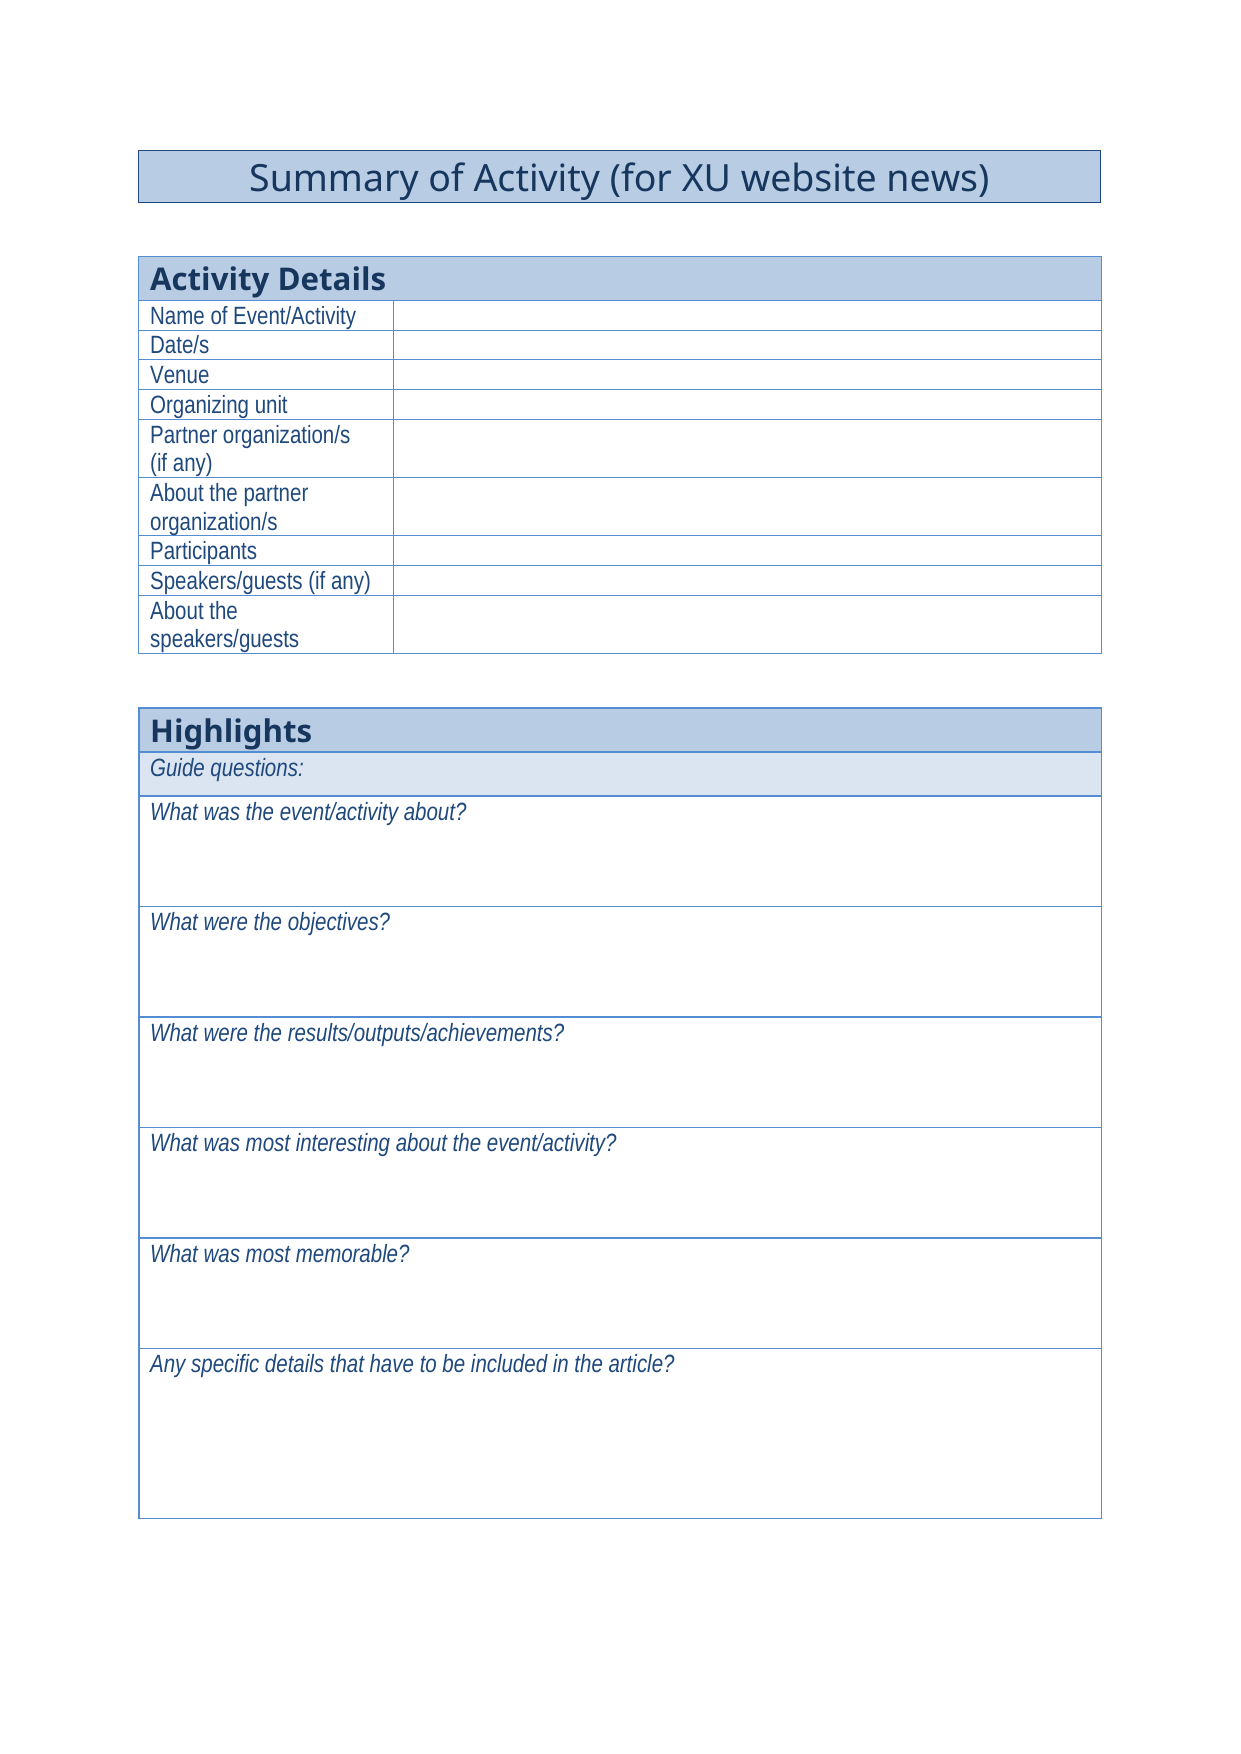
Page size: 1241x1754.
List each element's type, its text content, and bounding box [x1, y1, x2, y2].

table_cell [394, 596, 1101, 653]
table_cell [394, 478, 1101, 535]
table_cell Guide questions: [140, 753, 1101, 795]
table_cell [394, 566, 1101, 594]
table_cell What were the objectives? [140, 907, 1101, 1016]
table_header Summary of Activity (for XU website news) [139, 151, 1100, 202]
table_cell [394, 331, 1101, 359]
table_cell Any specific details that have to be included in the article? [140, 1349, 1101, 1518]
table_cell What were the results/outputs/achievements? [140, 1018, 1101, 1127]
table_cell Speakers/guests (if any) [139, 566, 393, 594]
table_cell Participants [139, 536, 393, 565]
table_cell [394, 301, 1101, 329]
table_cell What was most memorable? [140, 1239, 1101, 1348]
table_cell What was the event/activity about? [140, 797, 1101, 906]
table_cell [394, 390, 1101, 418]
table_cell [394, 536, 1101, 565]
table_header Highlights [140, 709, 1101, 751]
table_cell Name of Event/Activity [139, 301, 393, 329]
table_cell Venue [139, 360, 393, 389]
table_cell [394, 420, 1101, 477]
table_cell About the partner organization/s [139, 478, 393, 535]
table_cell [394, 360, 1101, 389]
table_cell About the speakers/guests [139, 596, 393, 653]
table_cell Organizing unit [139, 390, 393, 418]
table_cell Partner organization/s (if any) [139, 420, 393, 477]
table_cell What was most interesting about the event/activity? [140, 1128, 1101, 1237]
table_header Activity Details [139, 257, 1101, 300]
table_cell Date/s [139, 331, 393, 359]
